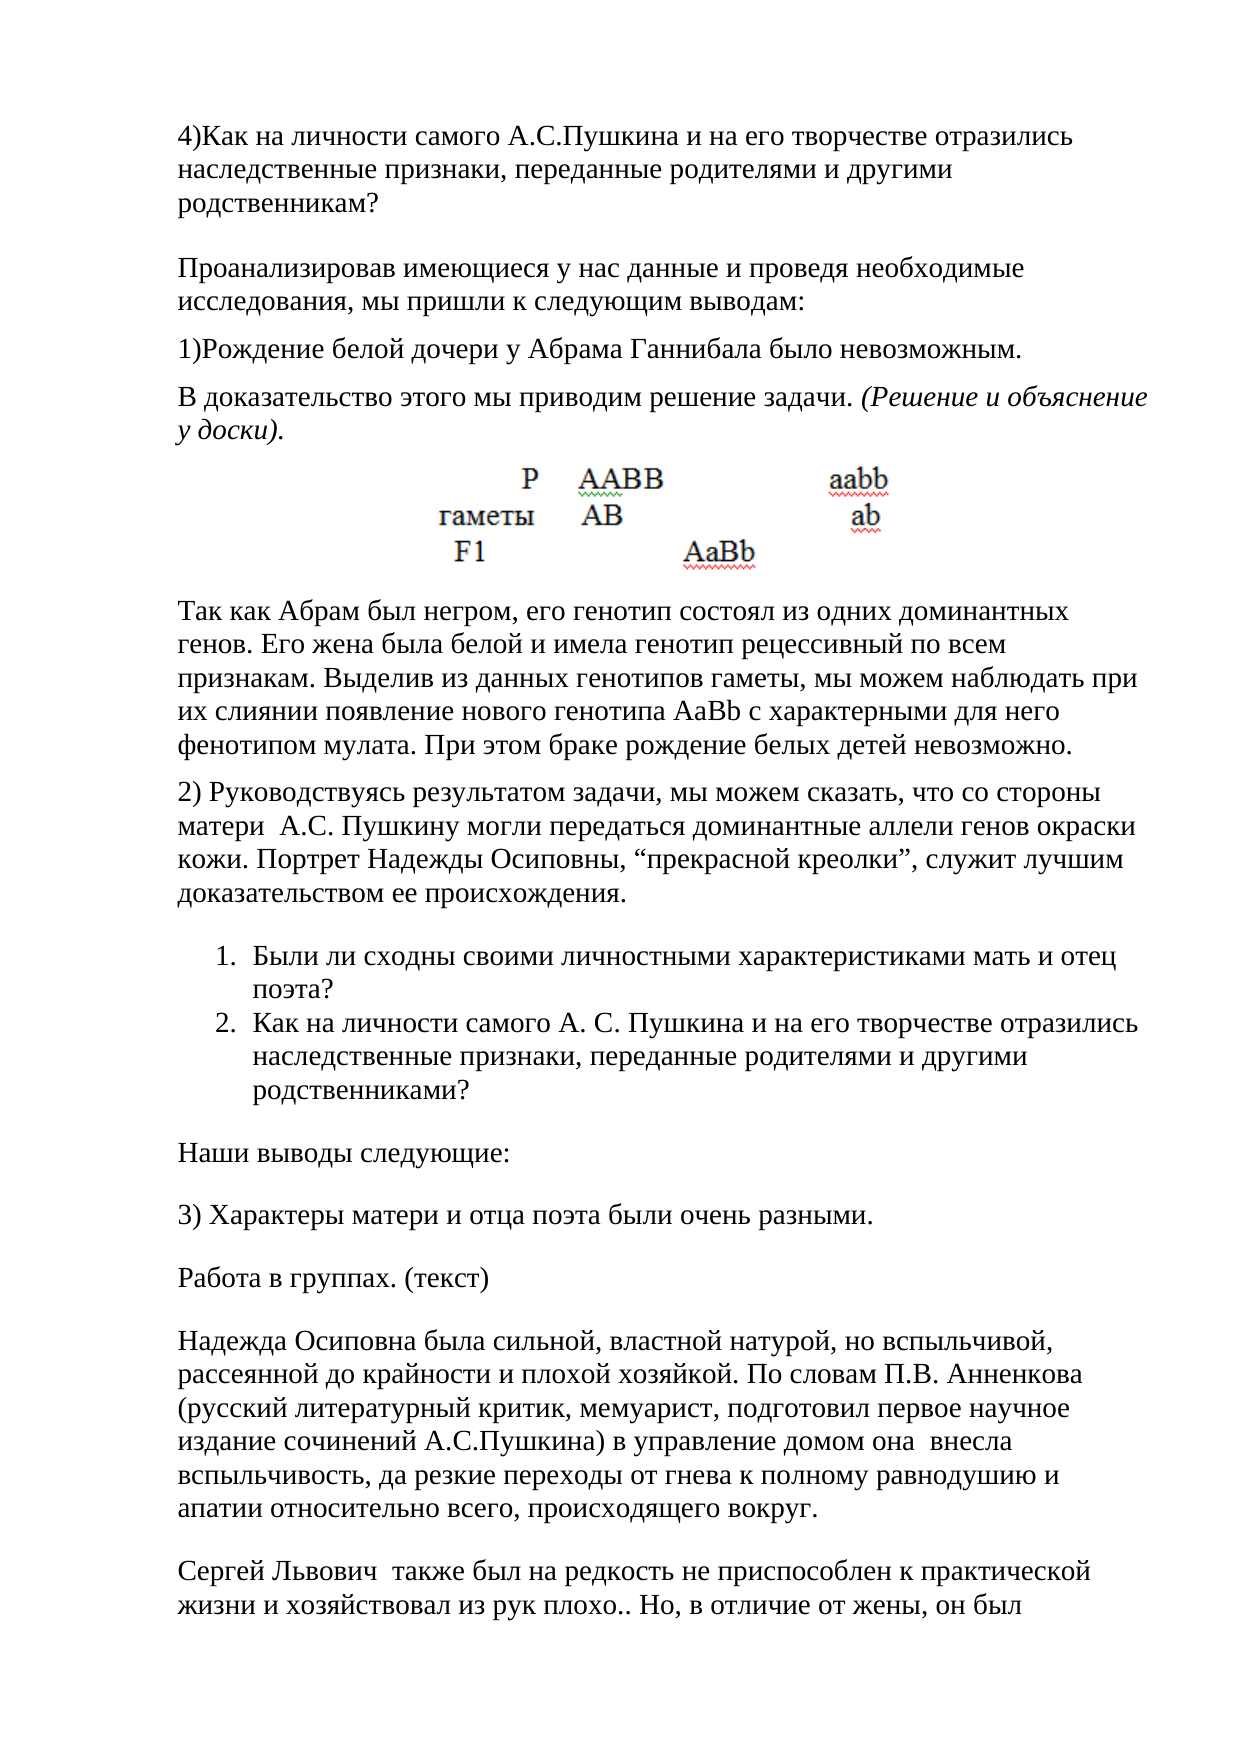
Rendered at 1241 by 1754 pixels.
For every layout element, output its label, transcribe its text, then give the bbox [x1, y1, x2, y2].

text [177, 1553, 1152, 1620]
picture [433, 460, 895, 579]
text Надежда Осиповна была сильной, властной натурой, но вспыльчивой, рассеянной до крайности и плохой хозяйкой. По словам П.В. Анненкова (русский литературный критик, мемуарист, подготовил первое научное издание сочинений А.С.Пушкина) в управление домом она внесла вспыльчивость, да резкие переходы от гнева к полному равнодушию и апатии относительно всего, происходящего вокруг. [177, 1323, 1152, 1524]
text Так как Абрам был негром, его генотип состоял из одних доминантных генов. Его жена была белой и имела генотип рецессивный по всем признакам. Выделив из данных генотипов гаметы, мы можем наблюдать при их слиянии появление нового генотипа АаBb с характерными для него фенотипом мулата. При этом браке рождение белых детей невозможно. [177, 593, 1152, 760]
list Были ли сходны своими личностными характеристиками мать и отец поэта? [215, 938, 1152, 1005]
text Наши выводы следующие: [177, 1135, 1152, 1168]
list Как на личности самого А. С. Пушкина и на его творчестве отразились наследственные признаки, переданные родителями и другими родственниками? [215, 1005, 1152, 1106]
text 1)Рождение белой дочери у Абрама Ганнибала было невозможным. [177, 331, 1152, 365]
text В доказательство этого мы приводим решение задачи. (Решение и объяснение у доски). [177, 379, 1152, 446]
text 2) Руководствуясь результатом задачи, мы можем сказать, что со стороны матери А.С. Пушкину могли передаться доминантные аллели генов окраски кожи. Портрет Надежды Осиповны, “прекрасной креолки”, служит лучшим доказательством ее происхождения. [177, 774, 1152, 909]
text Работа в группах. (текст) [177, 1260, 1152, 1294]
text Проанализировав имеющиеся у нас данные и проведя необходимые исследования, мы пришли к следующим выводам: [177, 250, 1152, 317]
text 3) Характеры матери и отца поэта были очень разными. [177, 1197, 1152, 1231]
text 4)Как на личности самого А.С.Пушкина и на его творчестве отразились наследственные признаки, переданные родителями и другими родственникам? [177, 118, 1152, 219]
